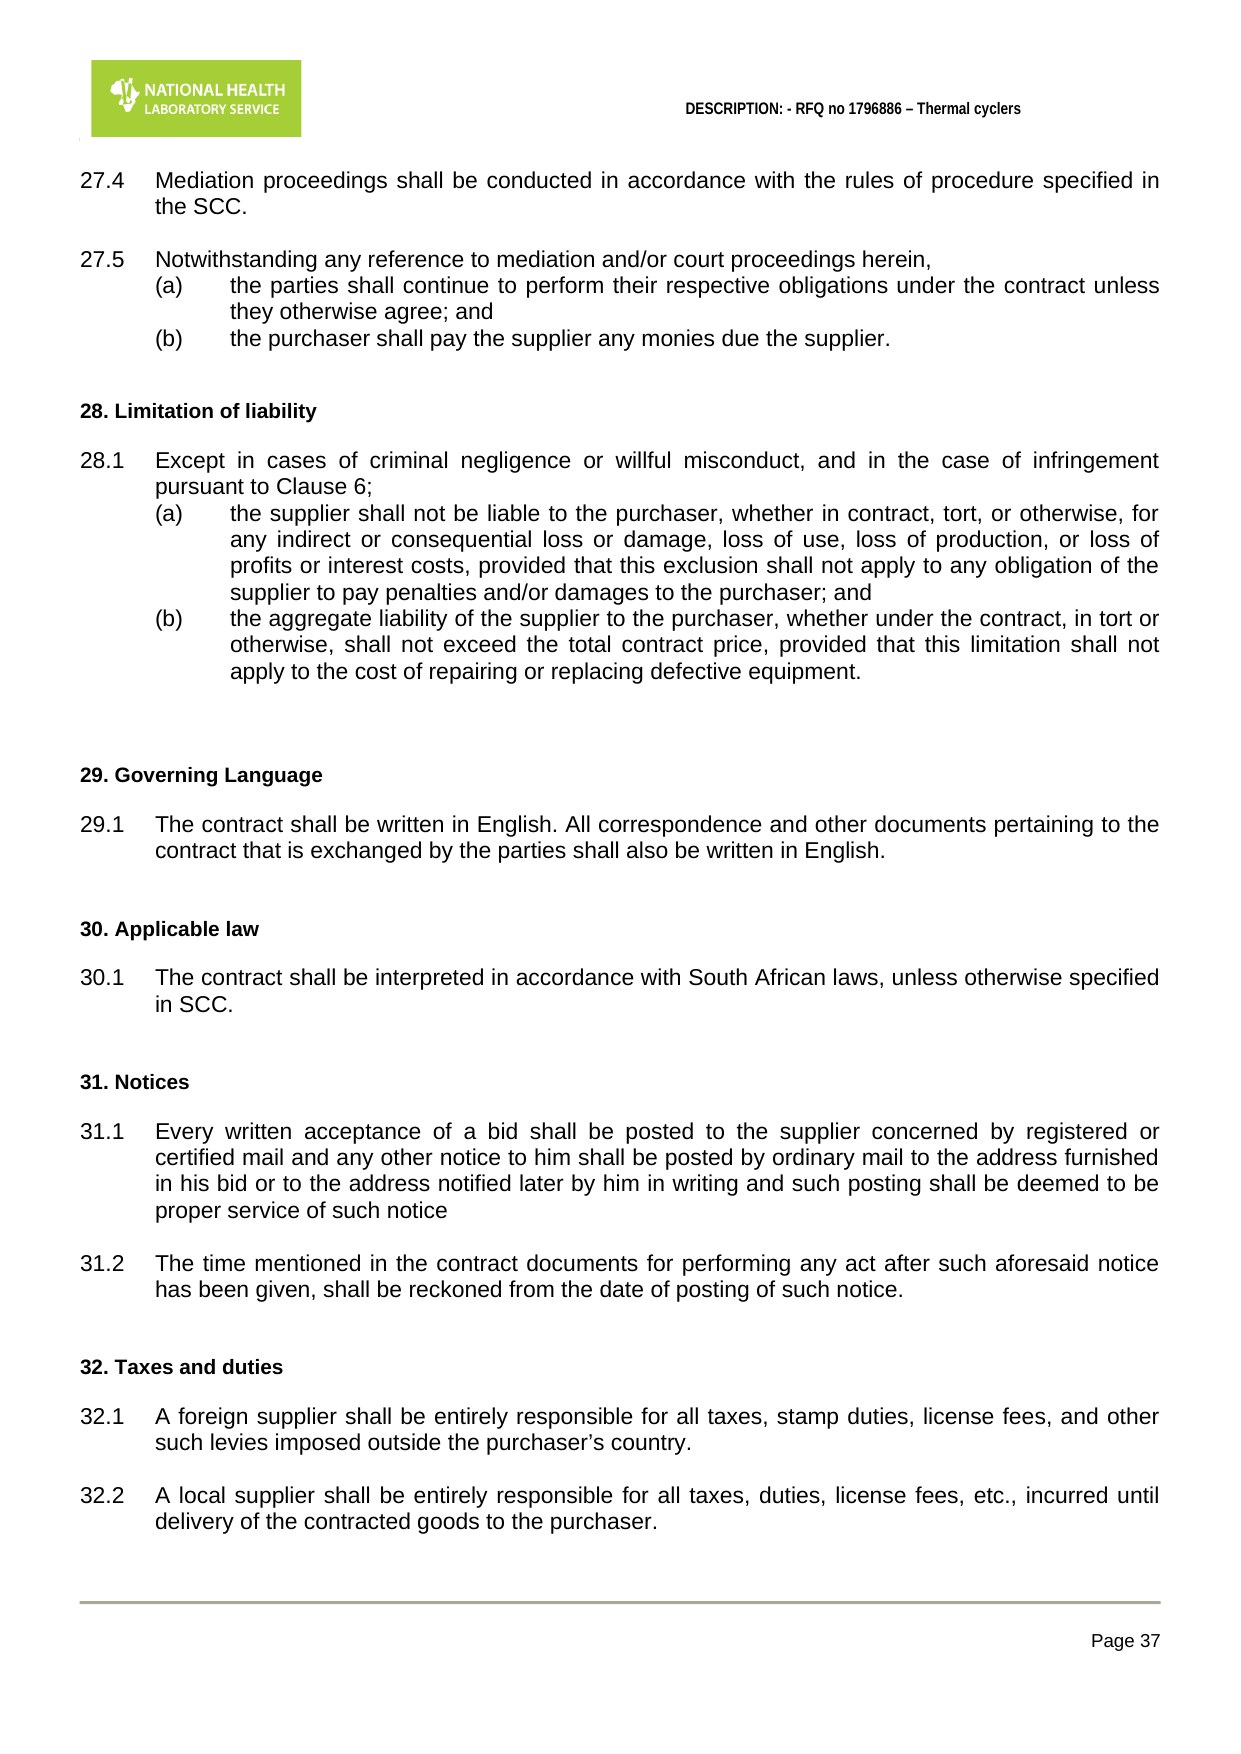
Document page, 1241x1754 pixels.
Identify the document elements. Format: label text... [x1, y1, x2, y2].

text 31.1 Every written acceptance of a bid shall be posted to the supplier concerned by registered or certified mail and any other notice to him shall be posted by ordinary mail to the address furnished in his bid or to the address notified later by him in writing and such posting shall be deemed to be proper service of such notice [80, 1118, 1161, 1223]
text 28.1 Except in cases of criminal negligence or willful misconduct, and in the case of infringement pursuant to Clause 6; [80, 447, 1161, 499]
text 31.2 The time mentioned in the contract documents for performing any act after such aforesaid notice has been given, shall be reckoned from the date of posting of such notice. [80, 1249, 1161, 1302]
text (a) the supplier shall not be liable to the purchaser, whether in contract, tort, or otherwise, for any indirect or consequential loss or damage, loss of use, loss of production, or loss of profits or interest costs, provided that this exclusion shall not apply to any obligation of the supplier to pay penalties and/or damages to the purchaser; and [155, 499, 1161, 605]
text (b) the aggregate liability of the supplier to the purchaser, whether under the contract, in tort or otherwise, shall not exceed the total contract price, provided that this limitation shall not apply to the cost of repairing or replacing defective equipment. [155, 605, 1161, 684]
text 32.1 A foreign supplier shall be entirely responsible for all taxes, stamp duties, license fees, and other such levies imposed outside the purchaser’s country. [80, 1403, 1161, 1456]
text 30.1 The contract shall be interpreted in accordance with South African laws, unless otherwise specified in SCC. [80, 964, 1161, 1017]
text (b) the purchaser shall pay the supplier any monies due the supplier. [80, 325, 1161, 351]
text 27.4 Mediation proceedings shall be conducted in accordance with the rules of procedure specified in the SCC. [80, 167, 1161, 219]
text 27.5 Notwithstanding any reference to mediation and/or court proceedings herein, [80, 246, 1161, 272]
text (a) the parties shall continue to perform their respective obligations under the contract unless they otherwise agree; and [155, 272, 1161, 325]
text 32.2 A local supplier shall be entirely responsible for all taxes, duties, license fees, etc., incurred until delivery of the contracted goods to the purchaser. [80, 1482, 1161, 1534]
text 29. Governing Language [80, 763, 1161, 787]
text 32. Taxes and duties [80, 1355, 1161, 1379]
picture [91, 60, 302, 137]
text 30. Applicable law [80, 916, 1161, 940]
text 29.1 The contract shall be written in English. All correspondence and other documents pertaining to the contract that is exchanged by the parties shall also be written in English. [80, 811, 1161, 864]
text 28. Limitation of liability [80, 399, 1161, 423]
text 31. Notices [80, 1070, 1161, 1094]
